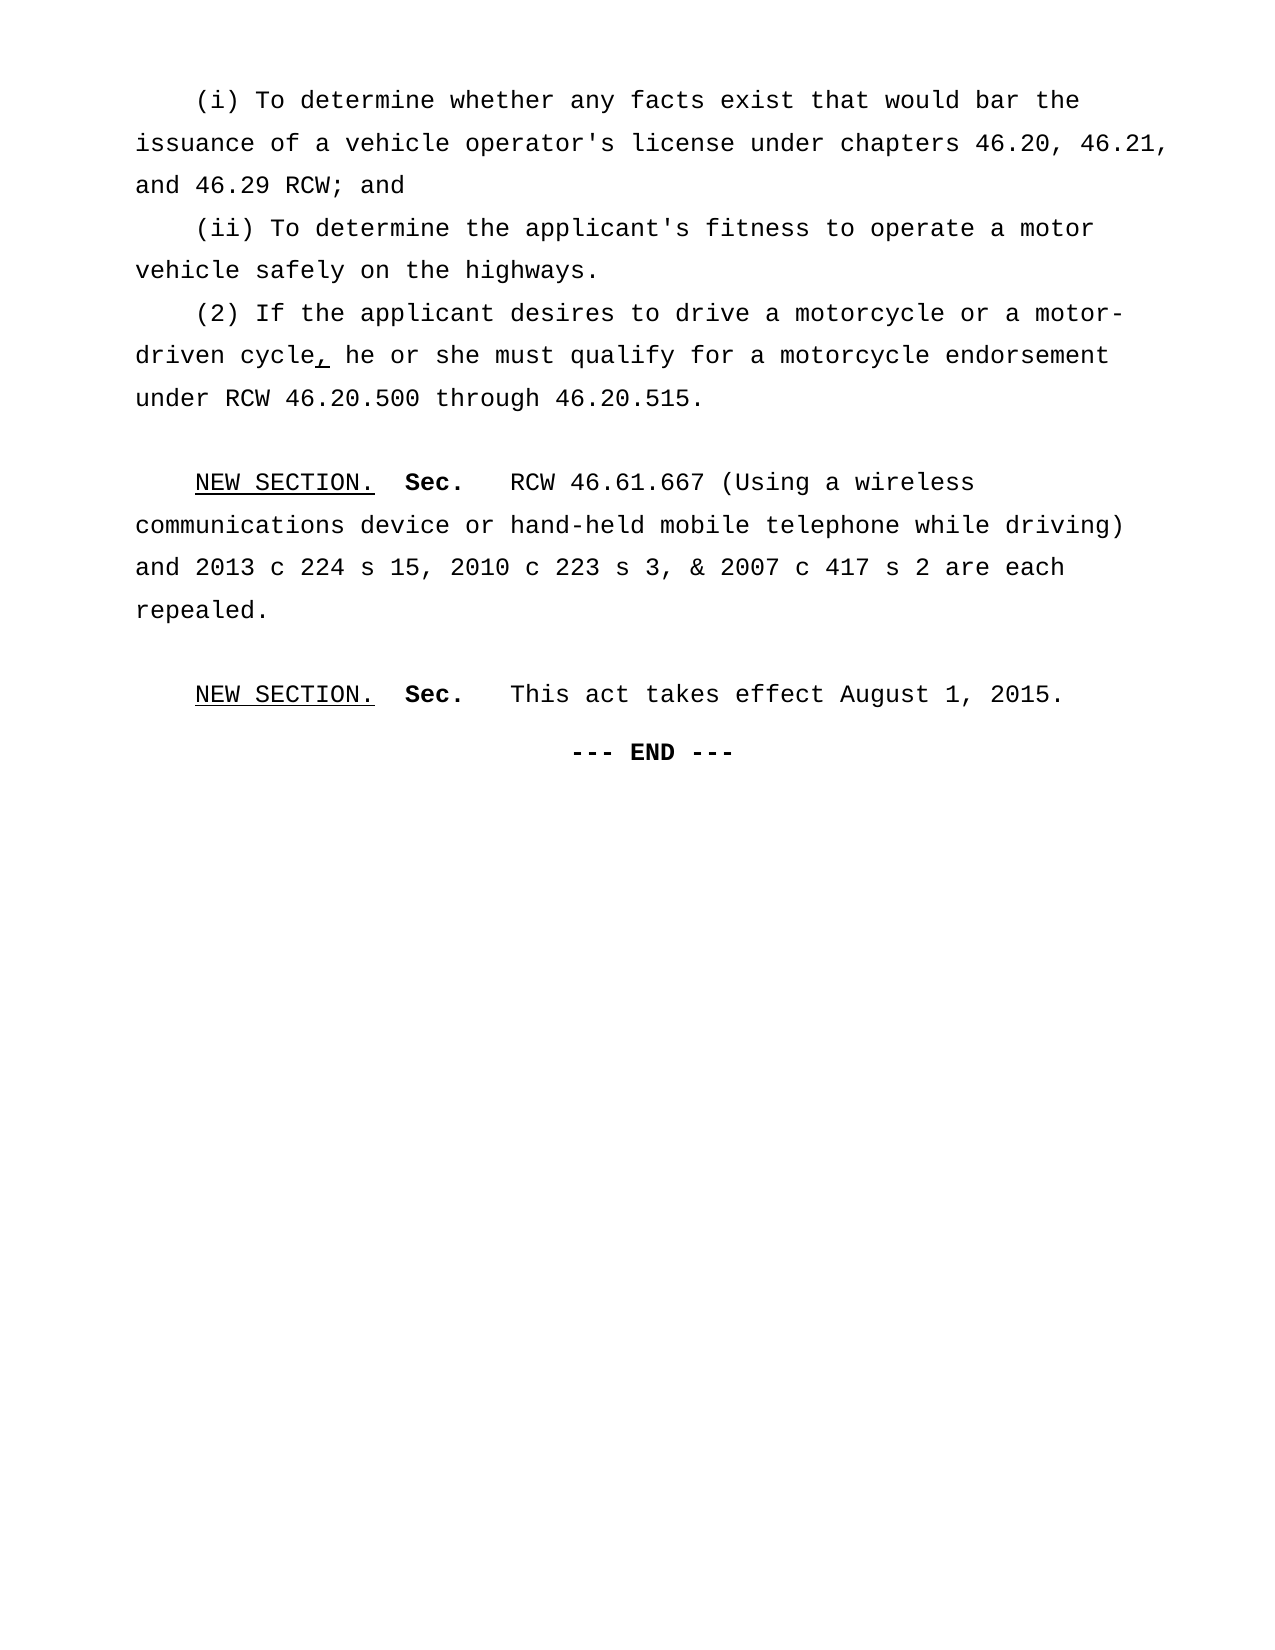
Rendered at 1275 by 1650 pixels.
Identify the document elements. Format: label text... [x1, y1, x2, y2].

text (ii) To determine the applicant's fitness to operate a motor vehicle safely on the highways. [135, 202, 1170, 287]
text NEW SECTION. Sec. This act takes effect August 1, 2015. [135, 668, 1170, 711]
text (2) If the applicant desires to drive a motorcycle or a motor-driven cycle, he or she must qualify for a motorcycle endorsement under RCW 46.20.500 through 46.20.515. [135, 287, 1170, 415]
text (i) To determine whether any facts exist that would bar the issuance of a vehicle operator's license under chapters 46.20, 46.21, and 46.29 RCW; and [135, 75, 1170, 202]
text --- END --- [135, 739, 1170, 767]
text NEW SECTION. Sec. RCW 46.61.667 (Using a wireless communications device or hand-held mobile telephone while driving) and 2013 c 224 s 15, 2010 c 223 s 3, & 2007 c 417 s 2 are each repealed. [135, 457, 1170, 627]
